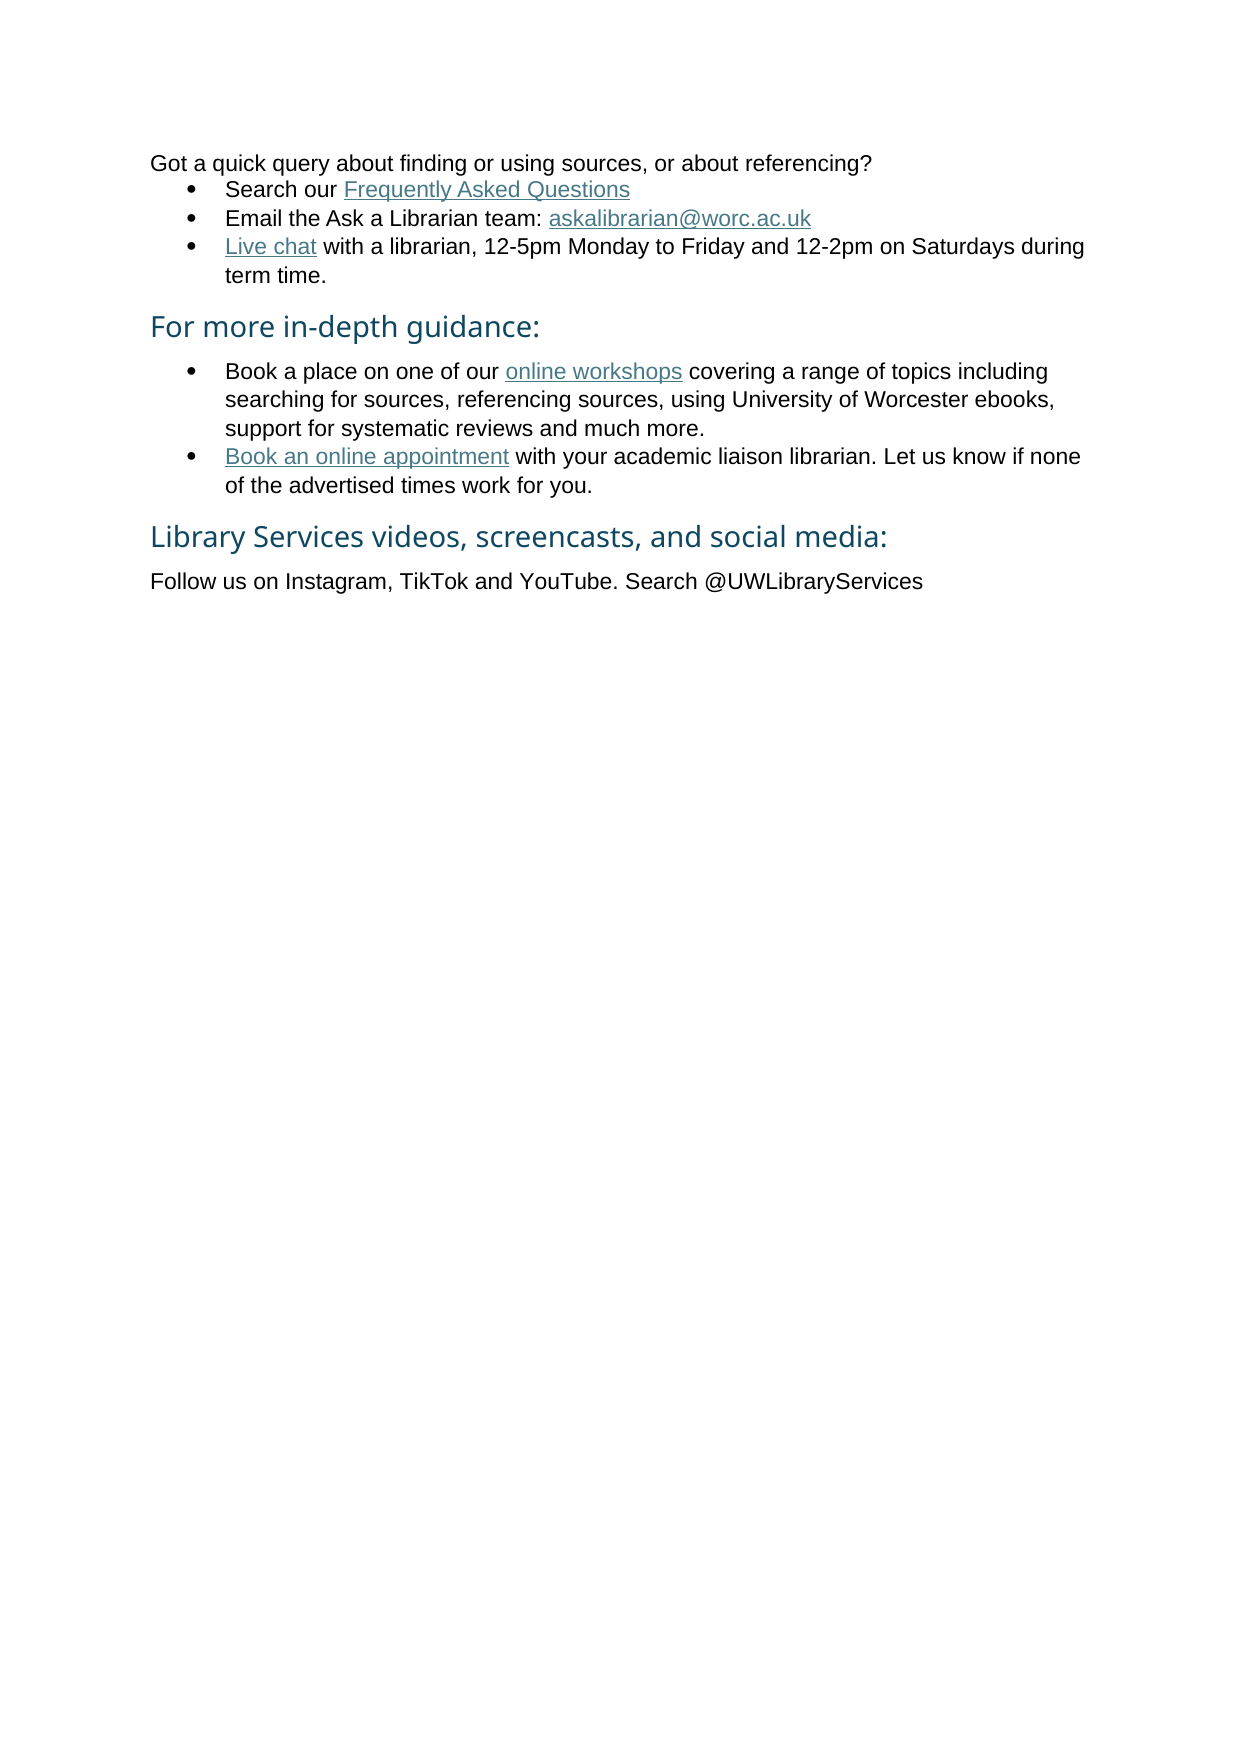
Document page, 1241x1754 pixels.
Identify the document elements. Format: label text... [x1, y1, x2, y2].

list Email the Ask a Librarian team: askalibrarian@worc.ac.uk [187, 205, 1090, 231]
subtitle For more in-depth guidance: [150, 307, 1090, 346]
list Book an online appointment with your academic liaison librarian. Let us know if none of the advertised times work for you. [187, 443, 1090, 498]
list Live chat with a librarian, 12-5pm Monday to Friday and 12-2pm on Saturdays during term time. [187, 233, 1090, 288]
list Search our Frequently Asked Questions [187, 176, 1090, 203]
list Book a place on one of our online workshops covering a range of topics including searching for sources, referencing sources, using University of Worcester ebooks, support for systematic reviews and much more. [187, 358, 1090, 441]
text Follow us on Instagram, TikTok and YouTube. Search @UWLibraryServices [150, 568, 1090, 594]
subtitle Library Services videos, screencasts, and social media: [150, 517, 1090, 556]
text Got a quick query about finding or using sources, or about referencing? [150, 150, 1090, 176]
